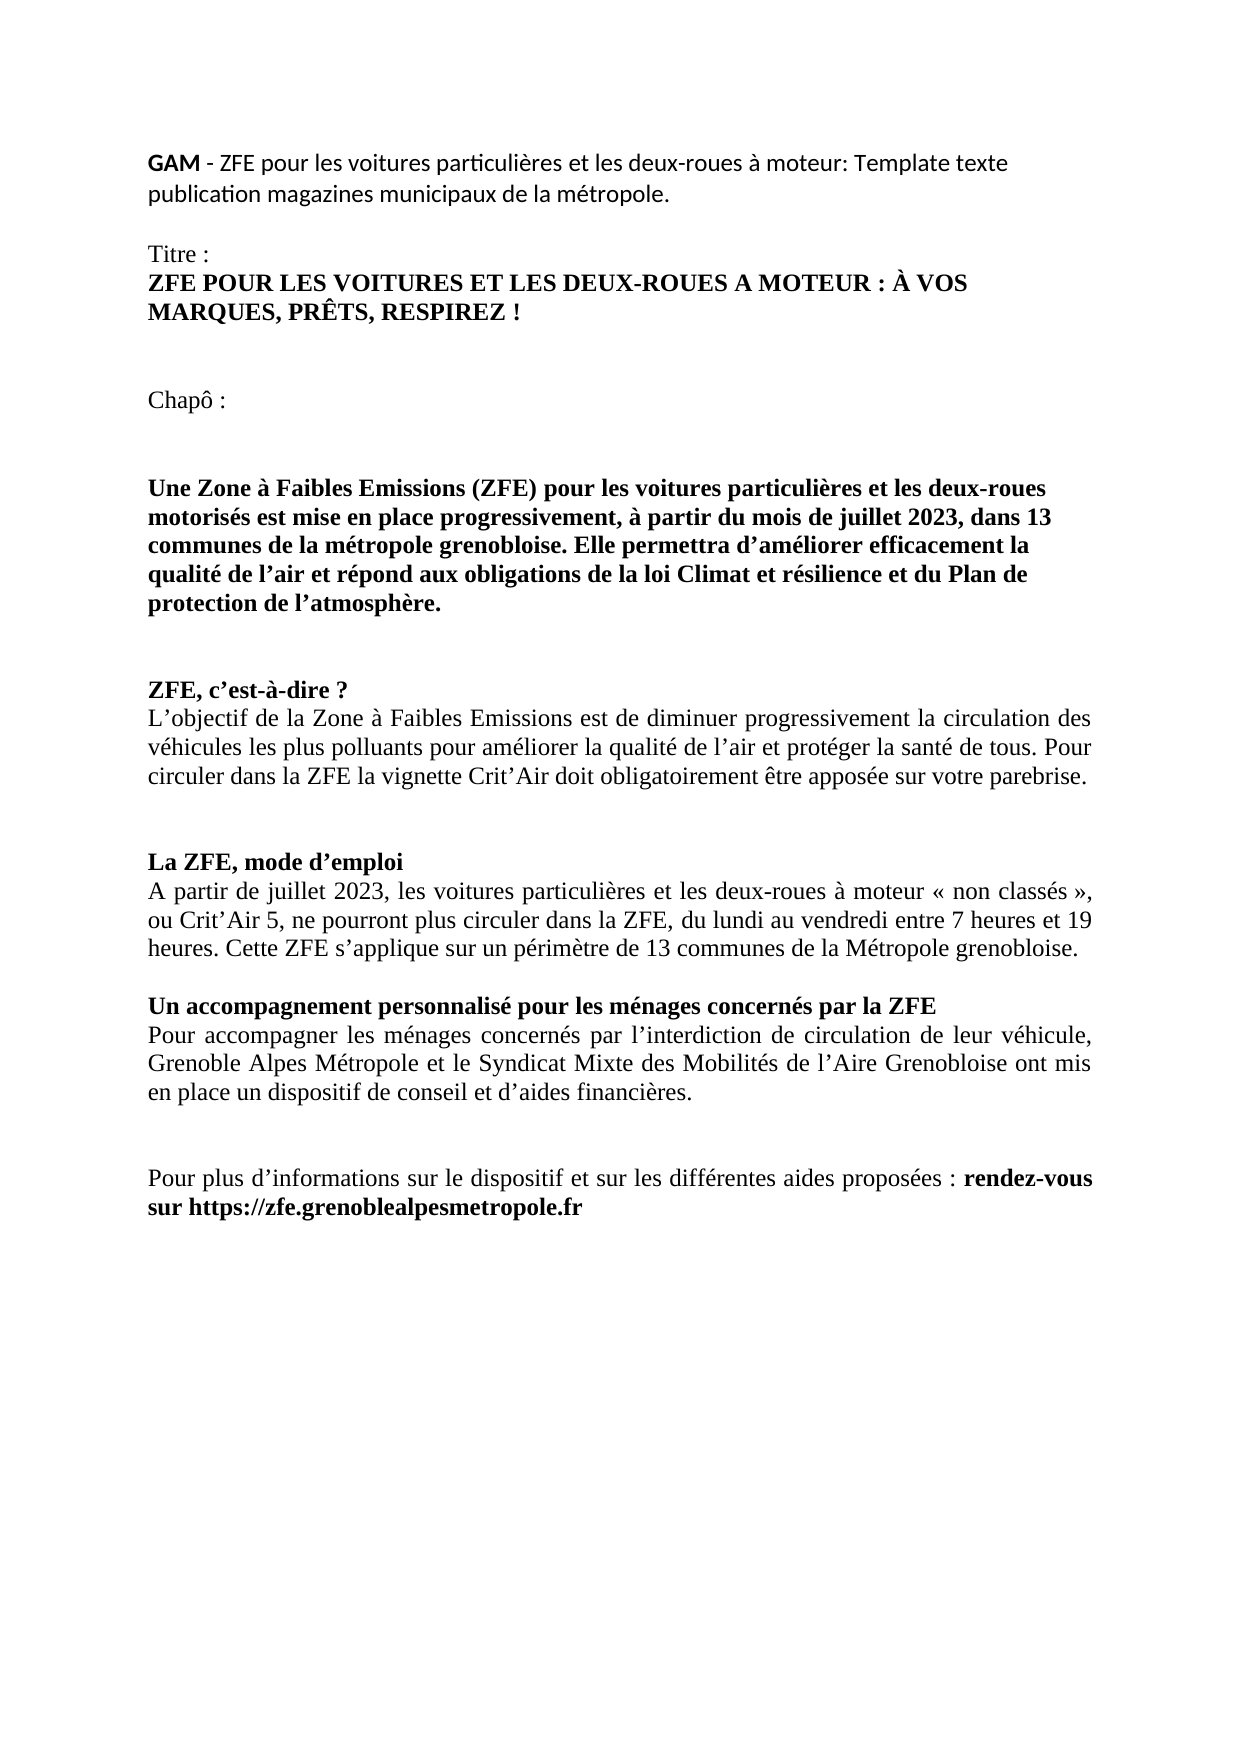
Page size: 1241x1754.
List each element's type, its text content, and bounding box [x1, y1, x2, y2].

text Pour accompagner les ménages concernés par l’interdiction de circulation de leur véhicule, Grenoble Alpes Métropole et le Syndicat Mixte des Mobilités de l’Aire Grenobloise ont mis en place un dispositif de conseil et d’aides financières. [148, 1020, 1093, 1106]
text A partir de juillet 2023, les voitures particulières et les deux-roues à moteur « non classés », ou Crit’Air 5, ne pourront plus circuler dans la ZFE, du lundi au vendredi entre 7 heures et 19 heures. Cette ZFE s’applique sur un périmètre de 13 communes de la Métropole grenobloise. [148, 876, 1093, 962]
text Chapô : [148, 356, 1093, 444]
text ZFE, c’est-à-dire ? L’objectif de la Zone à Faibles Emissions est de diminuer progressivement la circulation des véhicules les plus polluants pour améliorer la qualité de l’air et protéger la santé de tous. Pour circuler dans la ZFE la vignette Crit’Air doit obligatoirement être apposée sur votre parebrise. [148, 675, 1093, 790]
text GAM - ZFE pour les voitures particulières et les deux-roues à moteur: Template texte publication magazines municipaux de la métropole. [148, 148, 1093, 209]
text Une Zone à Faibles Emissions (ZFE) pour les voitures particulières et les deux-roues motorisés est mise en place progressivement, à partir du mois de juillet 2023, dans 13 communes de la métropole grenobloise. Elle permettra d’améliorer efficacement la qualité de l’air et répond aux obligations de la loi Climat et résilience et du Plan de protection de l’atmosphère. [148, 473, 1093, 617]
text Pour plus d’informations sur le dispositif et sur les différentes aides proposées : rendez-vous sur https://zfe.grenoblealpesmetropole.fr [148, 1135, 1093, 1221]
text Un accompagnement personnalisé pour les ménages concernés par la ZFE [148, 991, 1093, 1020]
text Titre : ZFE POUR LES VOITURES ET LES DEUX-ROUES A MOTEUR : À VOS MARQUES, PRÊTS, RESPIREZ ! [148, 239, 1093, 356]
text La ZFE, mode d’emploi [148, 847, 1093, 876]
